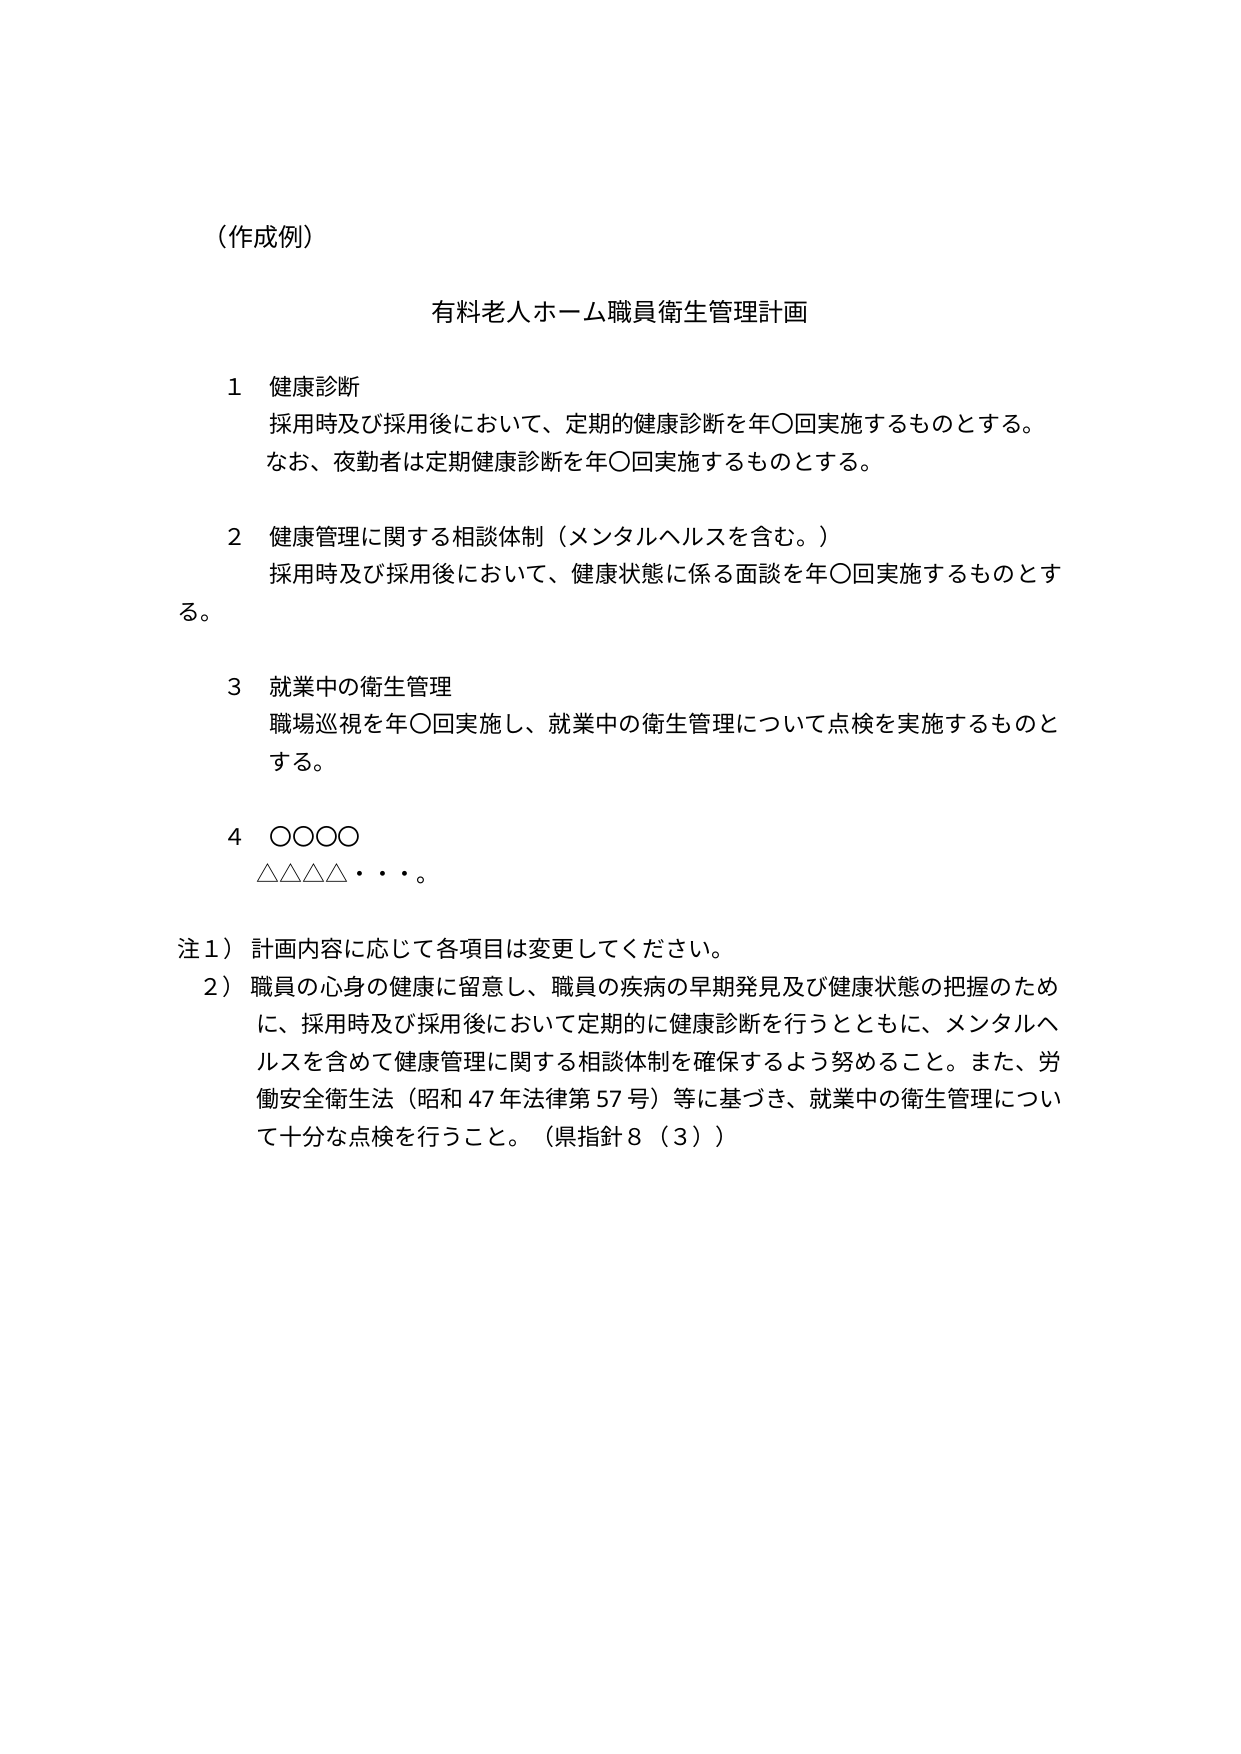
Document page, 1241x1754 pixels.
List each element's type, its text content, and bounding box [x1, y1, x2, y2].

text 有料老人ホーム職員衛生管理計画 [177, 292, 1063, 329]
text ２） 職員の心身の健康に留意し、職員の疾病の早期発見及び健康状態の把握のために、採用時及び採用後において定期的に健康診断を行うとともに、メンタルヘルスを含めて健康管理に関する相談体制を確保するよう努めること。また、労働安全衛生法（昭和47年法律第57号）等に基づき、就業中の衛生管理について十分な点検を行うこと。（県指針８（３）） [199, 967, 1063, 1154]
text ３ 就業中の衛生管理 [177, 667, 1063, 704]
text なお、夜勤者は定期健康診断を年〇回実施するものとする。 [265, 442, 1063, 479]
text ２ 健康管理に関する相談体制（メンタルヘルスを含む。） [177, 517, 1063, 554]
text １ 健康診断 [177, 367, 1063, 404]
text △△△△・・・。 [177, 854, 1063, 892]
text 注１） 計画内容に応じて各項目は変更してください。 [177, 929, 1063, 967]
text ４ 〇〇〇〇 [177, 817, 1063, 854]
text （作成例） [177, 217, 1063, 254]
text 採用時及び採用後において、健康状態に係る面談を年〇回実施するものとする。 [177, 554, 1063, 629]
text 採用時及び採用後において、定期的健康診断を年〇回実施するものとする。 [177, 404, 1063, 442]
text 職場巡視を年〇回実施し、就業中の衛生管理について点検を実施するものとする。 [199, 704, 1063, 779]
